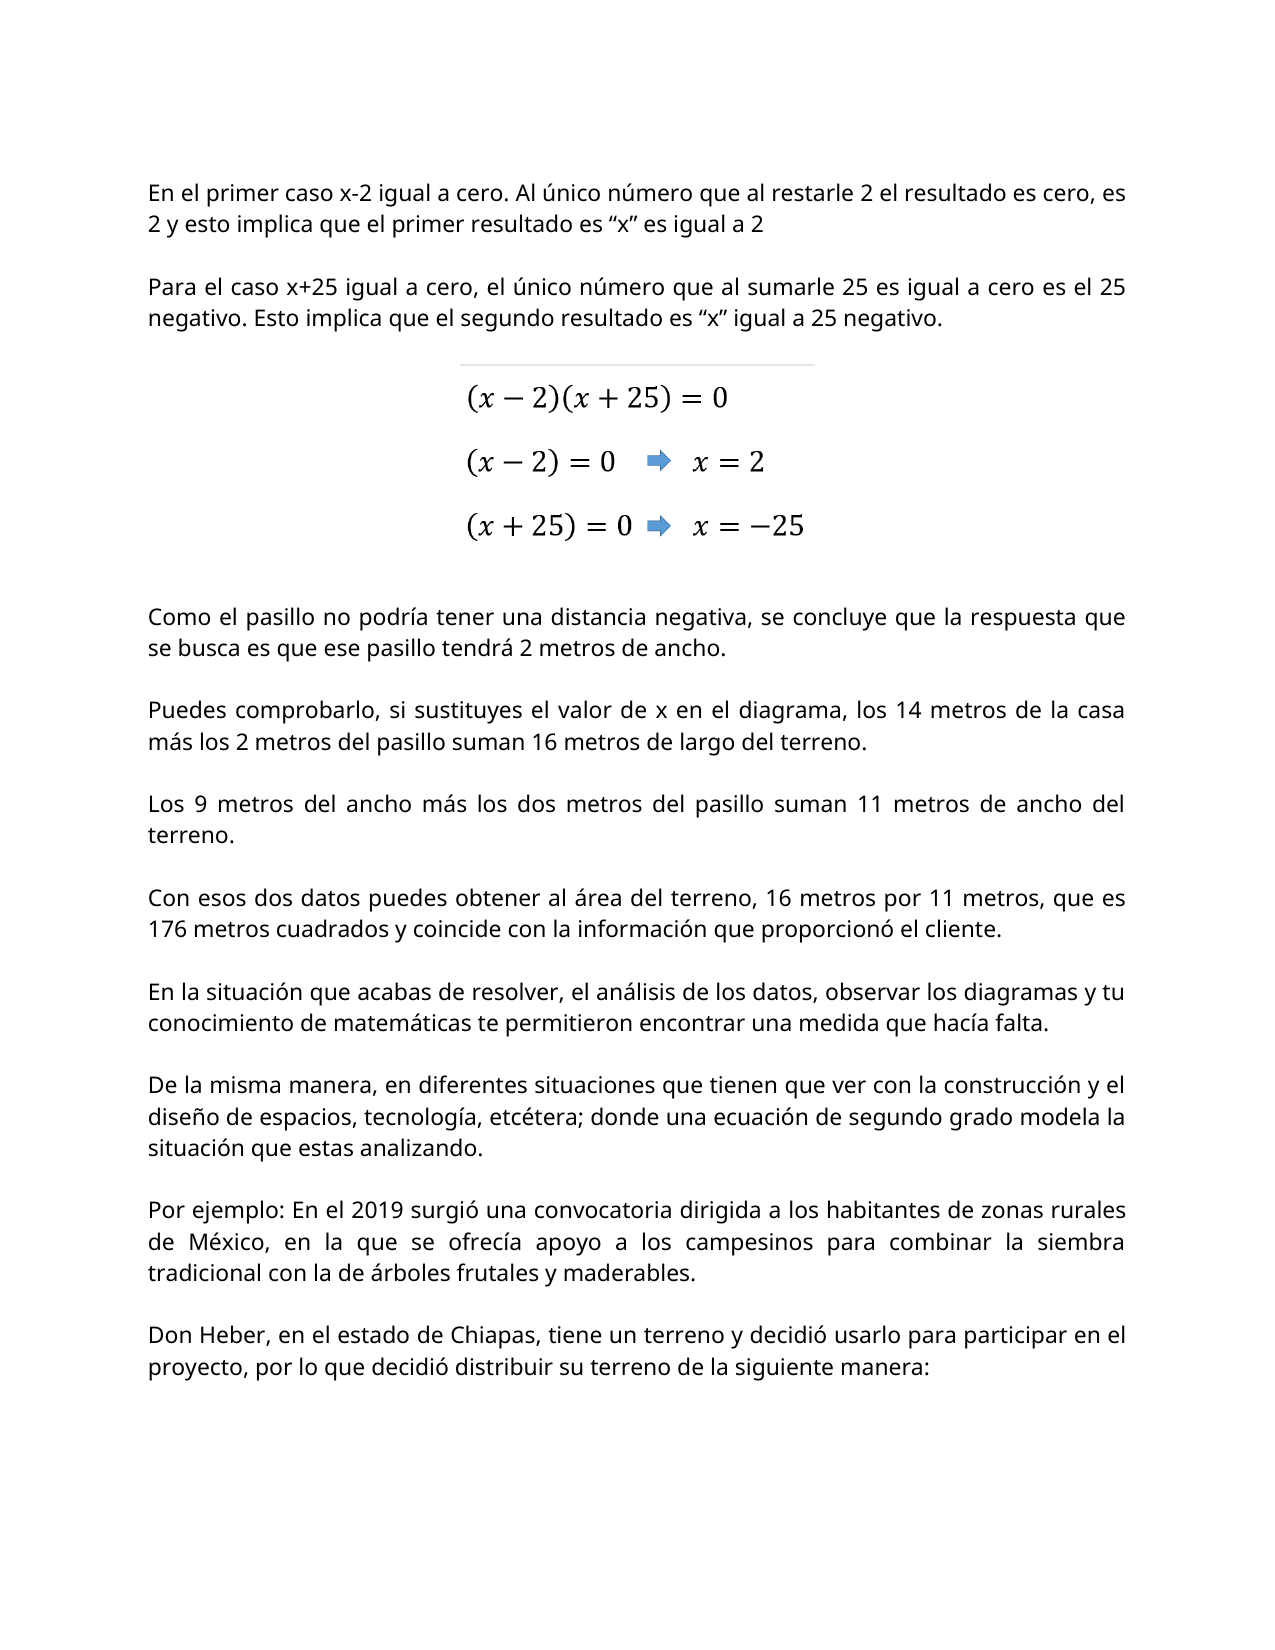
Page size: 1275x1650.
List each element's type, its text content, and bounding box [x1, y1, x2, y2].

text Por ejemplo: En el 2019 surgió una convocatoria dirigida a los habitantes de zonas rurales de México, en la que se ofrecía apoyo a los campesinos para combinar la siembra tradicional con la de árboles frutales y maderables. [148, 1194, 1127, 1288]
text Puedes comprobarlo, si sustituyes el valor de x en el diagrama, los 14 metros de la casa más los 2 metros del pasillo suman 16 metros de largo del terreno. [148, 694, 1127, 757]
text Como el pasillo no podría tener una distancia negativa, se concluye que la respuesta que se busca es que ese pasillo tendrá 2 metros de ancho. [148, 601, 1127, 663]
text Don Heber, en el estado de Chiapas, tiene un terreno y decidió usarlo para participar en el proyecto, por lo que decidió distribuir su terreno de la siguiente manera: [148, 1319, 1127, 1382]
text Los 9 metros del ancho más los dos metros del pasillo suman 11 metros de ancho del terreno. [148, 788, 1127, 851]
text En la situación que acabas de resolver, el análisis de los datos, observar los diagramas y tu conocimiento de matemáticas te permitieron encontrar una medida que hacía falta. [148, 976, 1127, 1038]
text Para el caso x+25 igual a cero, el único número que al sumarle 25 es igual a cero es el 25 negativo. Esto implica que el segundo resultado es “x” igual a 25 negativo. [148, 271, 1127, 333]
text De la misma manera, en diferentes situaciones que tienen que ver con la construcción y el diseño de espacios, tecnología, etcétera; donde una ecuación de segundo grado modela la situación que estas analizando. [148, 1069, 1127, 1163]
picture [460, 364, 815, 570]
text Con esos dos datos puedes obtener al área del terreno, 16 metros por 11 metros, que es 176 metros cuadrados y coincide con la información que proporcionó el cliente. [148, 882, 1127, 944]
text En el primer caso x-2 igual a cero. Al único número que al restarle 2 el resultado es cero, es 2 y esto implica que el primer resultado es “x” es igual a 2 [148, 177, 1127, 240]
